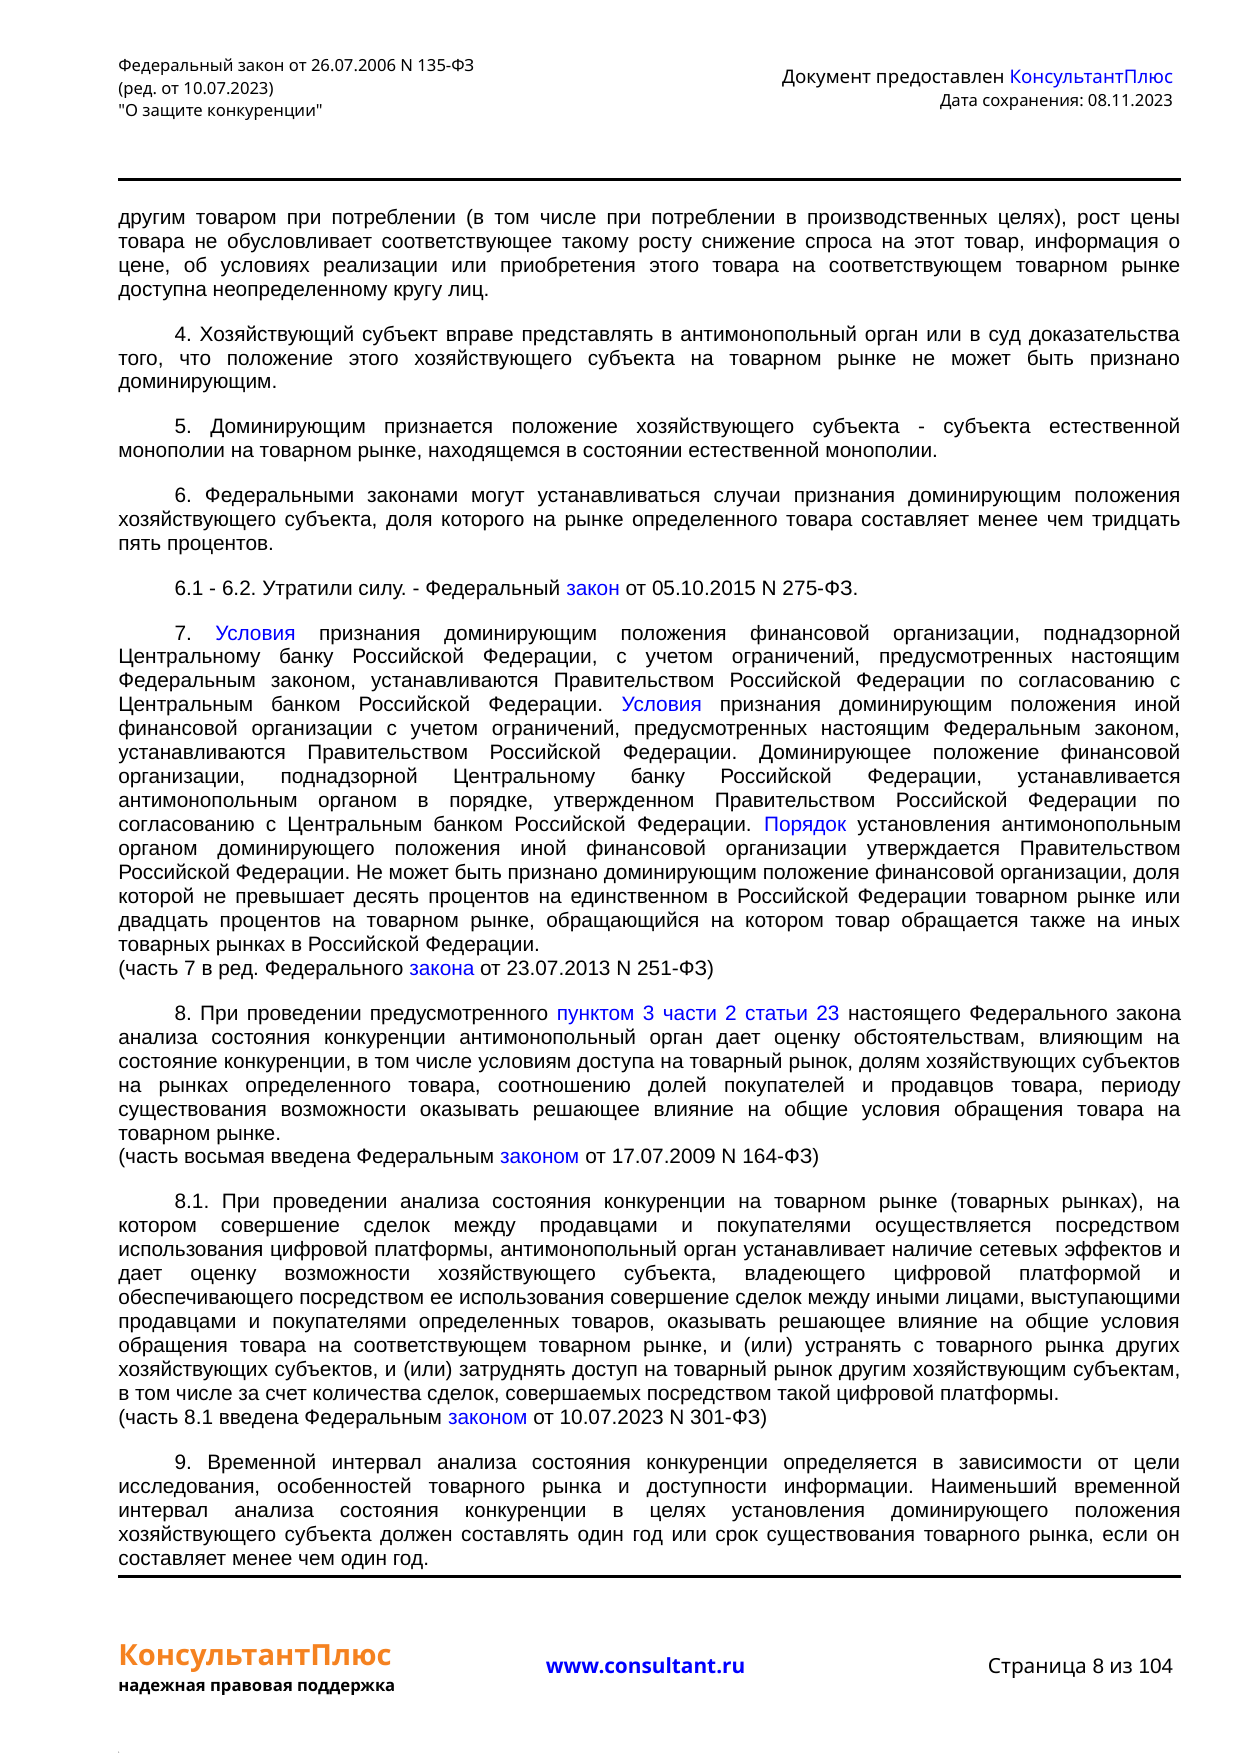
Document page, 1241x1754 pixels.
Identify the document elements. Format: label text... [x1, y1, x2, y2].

text 8.1. При проведении анализа состояния конкуренции на товарном рынке (товарных рынках), на котором совершение сделок между продавцами и покупателями осуществляется посредством использования цифровой платформы, антимонопольный орган устанавливает наличие сетевых эффектов и дает оценку возможности хозяйствующего субъекта, владеющего цифровой платформой и обеспечивающего посредством ее использования совершение сделок между иными лицами, выступающими продавцами и покупателями определенных товаров, оказывать решающее влияние на общие условия обращения товара на соответствующем товарном рынке, и (или) устранять с товарного рынка других хозяйствующих субъектов, и (или) затруднять доступ на товарный рынок другим хозяйствующим субъектам, в том числе за счет количества сделок, совершаемых посредством такой цифровой платформы. [118, 1189, 1181, 1405]
text (часть 7 в ред. Федерального закона от 23.07.2013 N 251-ФЗ) [118, 956, 1181, 980]
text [118, 205, 1181, 301]
text 7. Условия признания доминирующим положения финансовой организации, поднадзорной Центральному банку Российской Федерации, с учетом ограничений, предусмотренных настоящим Федеральным законом, устанавливаются Правительством Российской Федерации по согласованию с Центральным банком Российской Федерации. Условия признания доминирующим положения иной финансовой организации с учетом ограничений, предусмотренных настоящим Федеральным законом, устанавливаются Правительством Российской Федерации. Доминирующее положение финансовой организации, поднадзорной Центральному банку Российской Федерации, устанавливается антимонопольным органом в порядке, утвержденном Правительством Российской Федерации по согласованию с Центральным банком Российской Федерации. Порядок установления антимонопольным органом доминирующего положения иной финансовой организации утверждается Правительством Российской Федерации. Не может быть признано доминирующим положение финансовой организации, доля которой не превышает десять процентов на единственном в Российской Федерации товарном рынке или двадцать процентов на товарном рынке, обращающийся на котором товар обращается также на иных товарных рынках в Российской Федерации. [118, 620, 1181, 956]
text 6.1 - 6.2. Утратили силу. - Федеральный закон от 05.10.2015 N 275-ФЗ. [118, 576, 1181, 599]
text 8. При проведении предусмотренного пунктом 3 части 2 статьи 23 настоящего Федерального закона анализа состояния конкуренции антимонопольный орган дает оценку обстоятельствам, влияющим на состояние конкуренции, в том числе условиям доступа на товарный рынок, долям хозяйствующих субъектов на рынках определенного товара, соотношению долей покупателей и продавцов товара, периоду существования возможности оказывать решающее влияние на общие условия обращения товара на товарном рынке. [118, 1001, 1181, 1144]
text (часть 8.1 введена Федеральным законом от 10.07.2023 N 301-ФЗ) [118, 1405, 1181, 1429]
text 4. Хозяйствующий субъект вправе представлять в антимонопольный орган или в суд доказательства того, что положение этого хозяйствующего субъекта на товарном рынке не может быть признано доминирующим. [118, 321, 1181, 393]
text (часть восьмая введена Федеральным законом от 17.07.2009 N 164-ФЗ) [118, 1144, 1181, 1168]
text 6. Федеральными законами могут устанавливаться случаи признания доминирующим положения хозяйствующего субъекта, доля которого на рынке определенного товара составляет менее чем тридцать пять процентов. [118, 483, 1181, 555]
text 9. Временной интервал анализа состояния конкуренции определяется в зависимости от цели исследования, особенностей товарного рынка и доступности информации. Наименьший временной интервал анализа состояния конкуренции в целях установления доминирующего положения хозяйствующего субъекта должен составлять один год или срок существования товарного рынка, если он составляет менее чем один год. [118, 1449, 1181, 1569]
text 5. Доминирующим признается положение хозяйствующего субъекта - субъекта естественной монополии на товарном рынке, находящемся в состоянии естественной монополии. [118, 414, 1181, 462]
